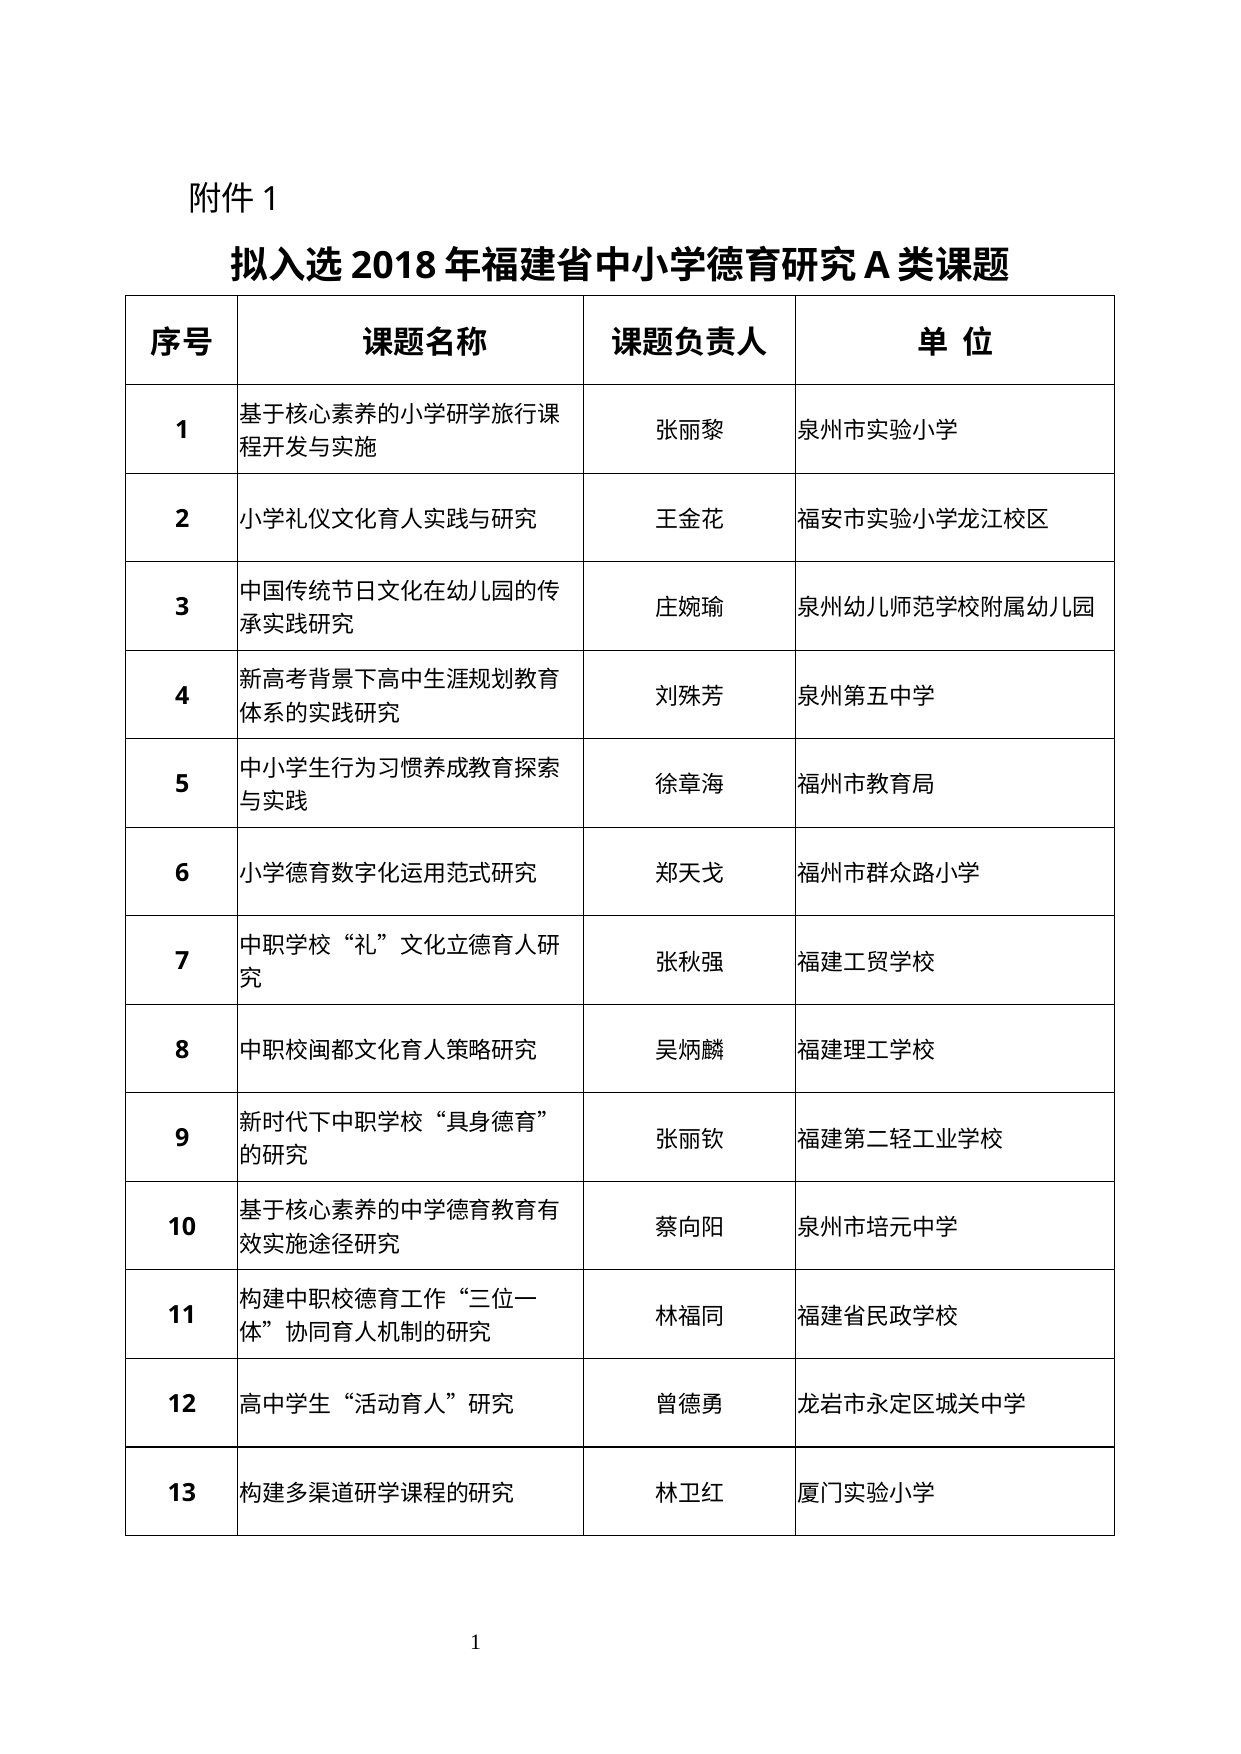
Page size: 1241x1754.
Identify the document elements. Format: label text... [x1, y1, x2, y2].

table_cell 福建省民政学校 [796, 1270, 1114, 1358]
table_cell 中国传统节日文化在幼儿园的传承实践研究 [238, 562, 583, 649]
table_cell 小学德育数字化运用范式研究 [238, 828, 583, 915]
table_cell 林卫红 [584, 1448, 795, 1535]
table_cell 9 [126, 1093, 237, 1181]
table_cell 泉州市培元中学 [796, 1182, 1114, 1269]
table_cell 福州市教育局 [796, 739, 1114, 827]
table_cell 基于核心素养的中学德育教育有效实施途径研究 [238, 1182, 583, 1269]
table_cell 4 [126, 651, 237, 738]
table_cell 刘殊芳 [584, 651, 795, 738]
table_cell 1 [126, 385, 237, 472]
table_cell 小学礼仪文化育人实践与研究 [238, 474, 583, 561]
table_cell 张丽钦 [584, 1093, 795, 1181]
table_cell 福建第二轻工业学校 [796, 1093, 1114, 1181]
table_header 课题负责人 [584, 296, 795, 384]
table_cell 新高考背景下高中生涯规划教育体系的实践研究 [238, 651, 583, 738]
table_cell 王金花 [584, 474, 795, 561]
table_cell 曾德勇 [584, 1359, 795, 1446]
table_cell 福安市实验小学龙江校区 [796, 474, 1114, 561]
table_cell 中职校闽都文化育人策略研究 [238, 1005, 583, 1092]
table_cell 蔡向阳 [584, 1182, 795, 1269]
table_cell 高中学生“活动育人”研究 [238, 1359, 583, 1446]
table_cell 张秋强 [584, 916, 795, 1004]
text 拟入选2018年福建省中小学德育研究A类课题 [188, 229, 1052, 295]
table_cell 林福同 [584, 1270, 795, 1358]
table_cell 2 [126, 474, 237, 561]
table_header 课题名称 [238, 296, 583, 384]
text 附件1 [188, 162, 1052, 229]
table_cell 10 [126, 1182, 237, 1269]
table_cell 泉州第五中学 [796, 651, 1114, 738]
table_cell 厦门实验小学 [796, 1448, 1114, 1535]
table_cell 郑天戈 [584, 828, 795, 915]
table_cell 基于核心素养的小学研学旅行课程开发与实施 [238, 385, 583, 472]
table_cell 龙岩市永定区城关中学 [796, 1359, 1114, 1446]
table_cell 福建工贸学校 [796, 916, 1114, 1004]
table_header 单 位 [796, 296, 1114, 384]
table_cell 12 [126, 1359, 237, 1446]
table_cell 3 [126, 562, 237, 649]
table_cell 张丽黎 [584, 385, 795, 472]
table_cell 8 [126, 1005, 237, 1092]
table_header 序号 [126, 296, 237, 384]
table_cell 徐章海 [584, 739, 795, 827]
table_cell 13 [126, 1448, 237, 1535]
table_cell 福建理工学校 [796, 1005, 1114, 1092]
table_cell 构建中职校德育工作“三位一体”协同育人机制的研究 [238, 1270, 583, 1358]
table_cell 福州市群众路小学 [796, 828, 1114, 915]
table_cell 构建多渠道研学课程的研究 [238, 1448, 583, 1535]
table_cell 11 [126, 1270, 237, 1358]
table_cell 6 [126, 828, 237, 915]
table_cell 5 [126, 739, 237, 827]
table_cell 庄婉瑜 [584, 562, 795, 649]
table_cell 泉州幼儿师范学校附属幼儿园 [796, 562, 1114, 649]
table_cell 中职学校“礼”文化立德育人研究 [238, 916, 583, 1004]
table_cell 吴炳麟 [584, 1005, 795, 1092]
table_cell 7 [126, 916, 237, 1004]
table_cell 新时代下中职学校“具身德育”的研究 [238, 1093, 583, 1181]
table_cell 泉州市实验小学 [796, 385, 1114, 472]
table_cell 中小学生行为习惯养成教育探索与实践 [238, 739, 583, 827]
